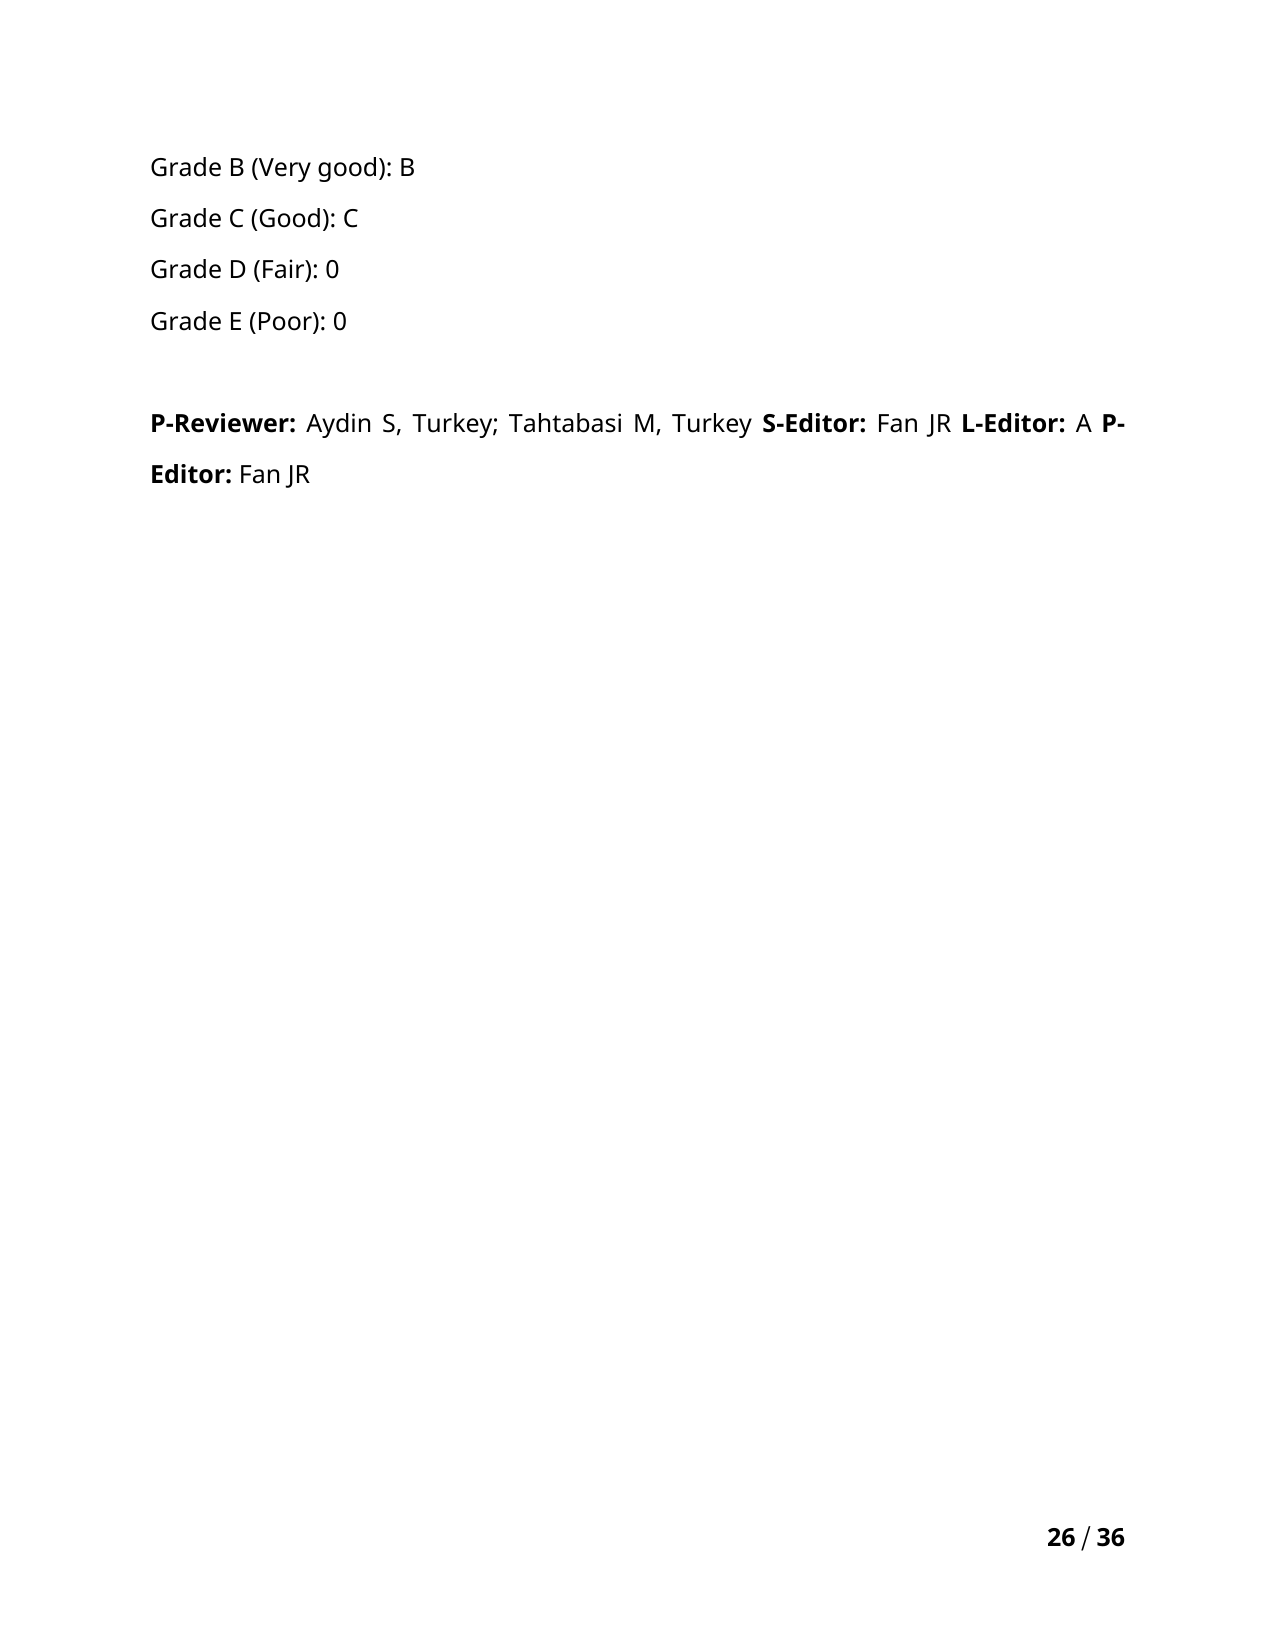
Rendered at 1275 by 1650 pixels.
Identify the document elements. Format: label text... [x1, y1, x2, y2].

text Grade C (Good): C [150, 201, 1125, 235]
text Grade E (Poor): 0 [150, 303, 1125, 337]
text Grade B (Very good): B [150, 150, 1125, 184]
text P-Reviewer: Aydin S, Turkey; Tahtabasi M, Turkey S-Editor: Fan JR L-Editor: A P-Editor: Fan JR [150, 405, 1125, 490]
text Grade D (Fair): 0 [150, 252, 1125, 286]
